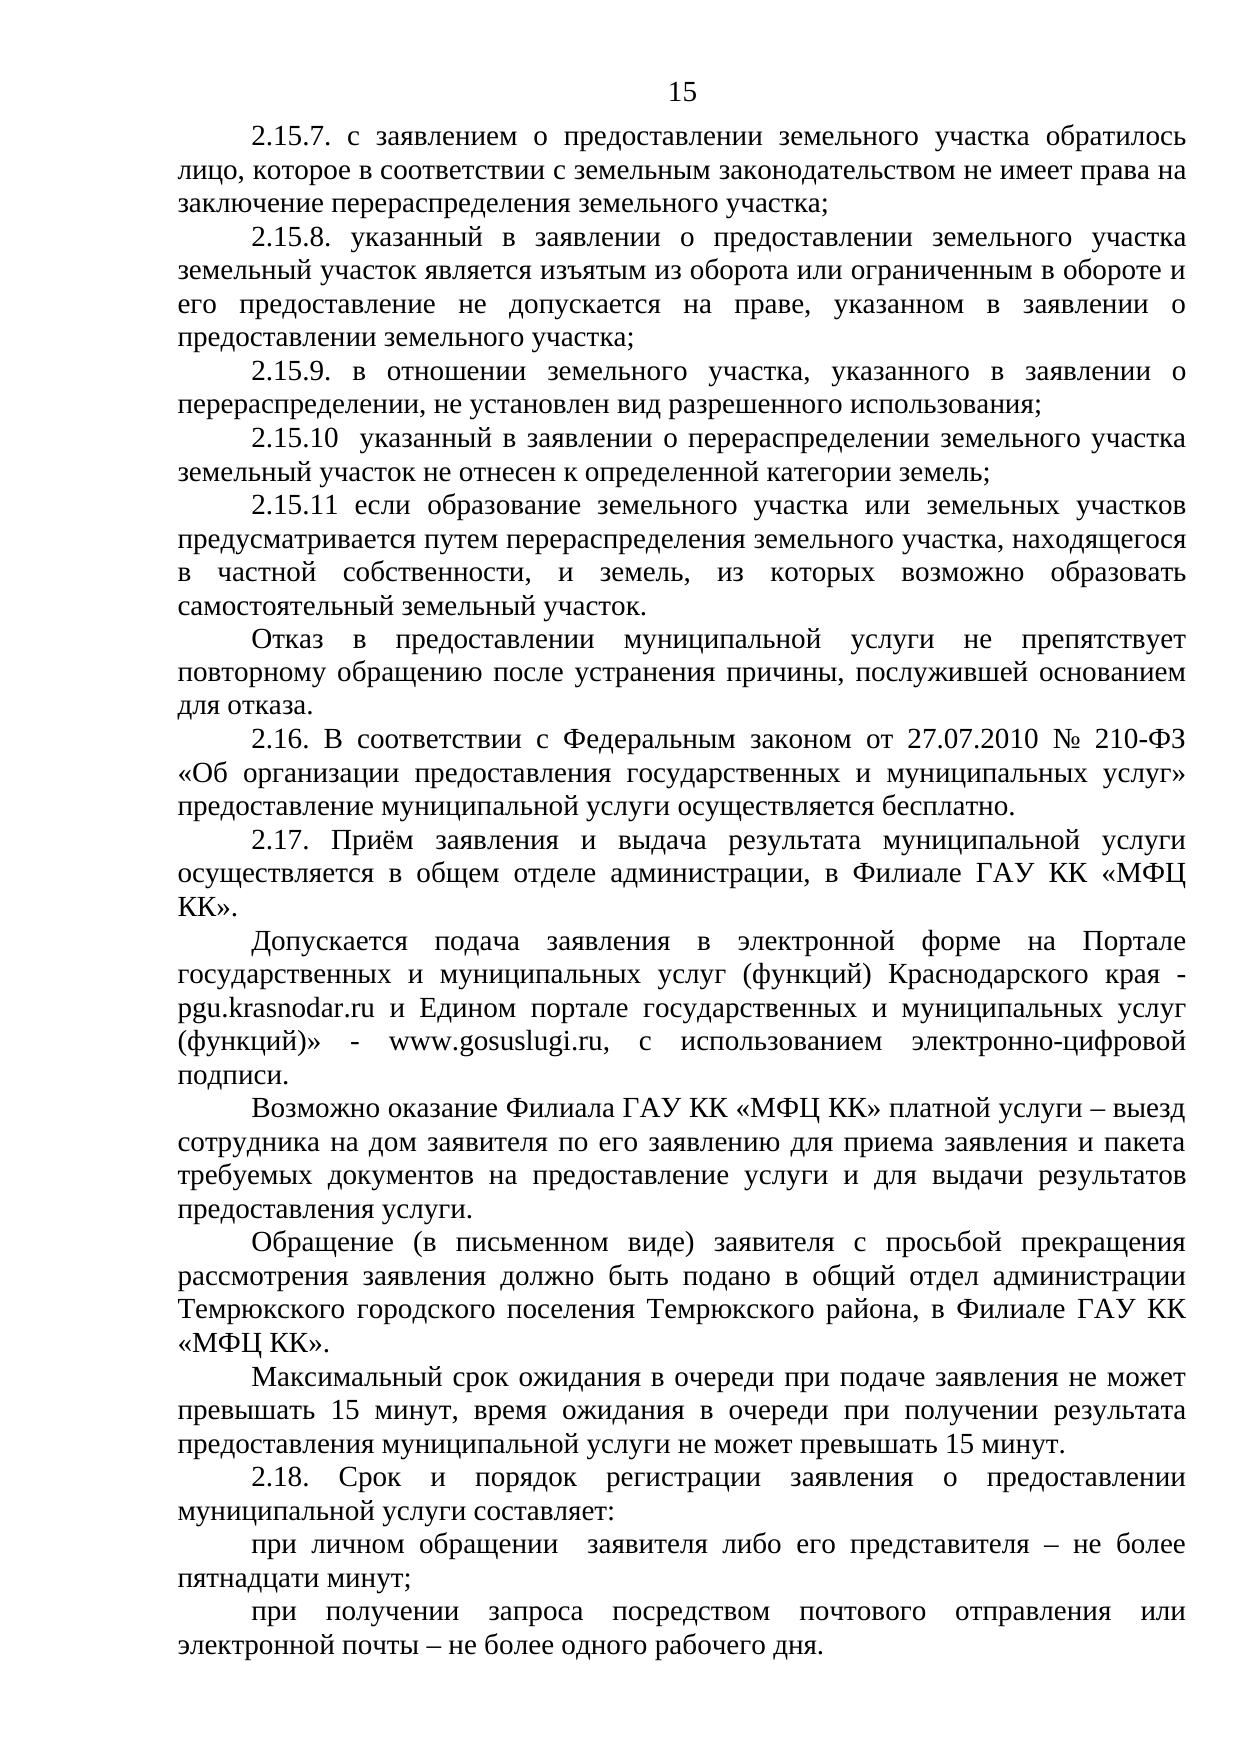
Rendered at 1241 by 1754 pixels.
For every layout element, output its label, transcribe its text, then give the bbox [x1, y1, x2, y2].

text 2.17. Приём заявления и выдача результата муниципальной услуги осуществляется в общем отделе администрации, в Филиале ГАУ КК «МФЦ КК». [177, 822, 1187, 923]
text 2.16. В соответствии с Федеральным законом от 27.07.2010 № 210-ФЗ «Об организации предоставления государственных и муниципальных услуг» предоставление муниципальной услуги осуществляется бесплатно. [177, 721, 1187, 822]
text Возможно оказание Филиала ГАУ КК «МФЦ КК» платной услуги – выезд сотрудника на дом заявителя по его заявлению для приема заявления и пакета требуемых документов на предоставление услуги и для выдачи результатов предоставления услуги. [177, 1090, 1187, 1224]
text Допускается подача заявления в электронной форме на Портале государственных и муниципальных услуг (функций) Краснодарского края - pgu.krasnodar.ru и Едином портале государственных и муниципальных услуг (функций)» - www.gosuslugi.ru, с использованием электронно-цифровой подписи. [177, 923, 1187, 1090]
text 2.15.8. указанный в заявлении о предоставлении земельного участка земельный участок является изъятым из оборота или ограниченным в обороте и его предоставление не допускается на праве, указанном в заявлении о предоставлении земельного участка; [177, 219, 1187, 353]
text 2.18. Срок и порядок регистрации заявления о предоставлении муниципальной услуги составляет: [177, 1459, 1187, 1526]
text при получении запроса посредством почтового отправления или электронной почты – не более одного рабочего дня. [177, 1593, 1187, 1661]
text Отказ в предоставлении муниципальной услуги не препятствует повторному обращению после устранения причины, послужившей основанием для отказа. [177, 621, 1187, 721]
text 2.15.9. в отношении земельного участка, указанного в заявлении о перераспределении, не установлен вид разрешенного использования; [177, 353, 1187, 420]
text 2.15.11 если образование земельного участка или земельных участков предусматривается путем перераспределения земельного участка, находящегося в частной собственности, и земель, из которых возможно образовать самостоятельный земельный участок. [177, 487, 1187, 621]
text 2.15.7. с заявлением о предоставлении земельного участка обратилось лицо, которое в соответствии с земельным законодательством не имеет права на заключение перераспределения земельного участка; [177, 118, 1187, 219]
text при личном обращении заявителя либо его представителя – не более пятнадцати минут; [177, 1526, 1187, 1593]
text Обращение (в письменном виде) заявителя с просьбой прекращения рассмотрения заявления должно быть подано в общий отдел администрации Темрюкского городского поселения Темрюкского района, в Филиале ГАУ КК «МФЦ КК». [177, 1224, 1187, 1359]
text Максимальный срок ожидания в очереди при подаче заявления не может превышать 15 минут, время ожидания в очереди при получении результата предоставления муниципальной услуги не может превышать 15 минут. [177, 1359, 1187, 1459]
text 2.15.10 указанный в заявлении о перераспределении земельного участка земельный участок не отнесен к определенной категории земель; [177, 420, 1187, 487]
